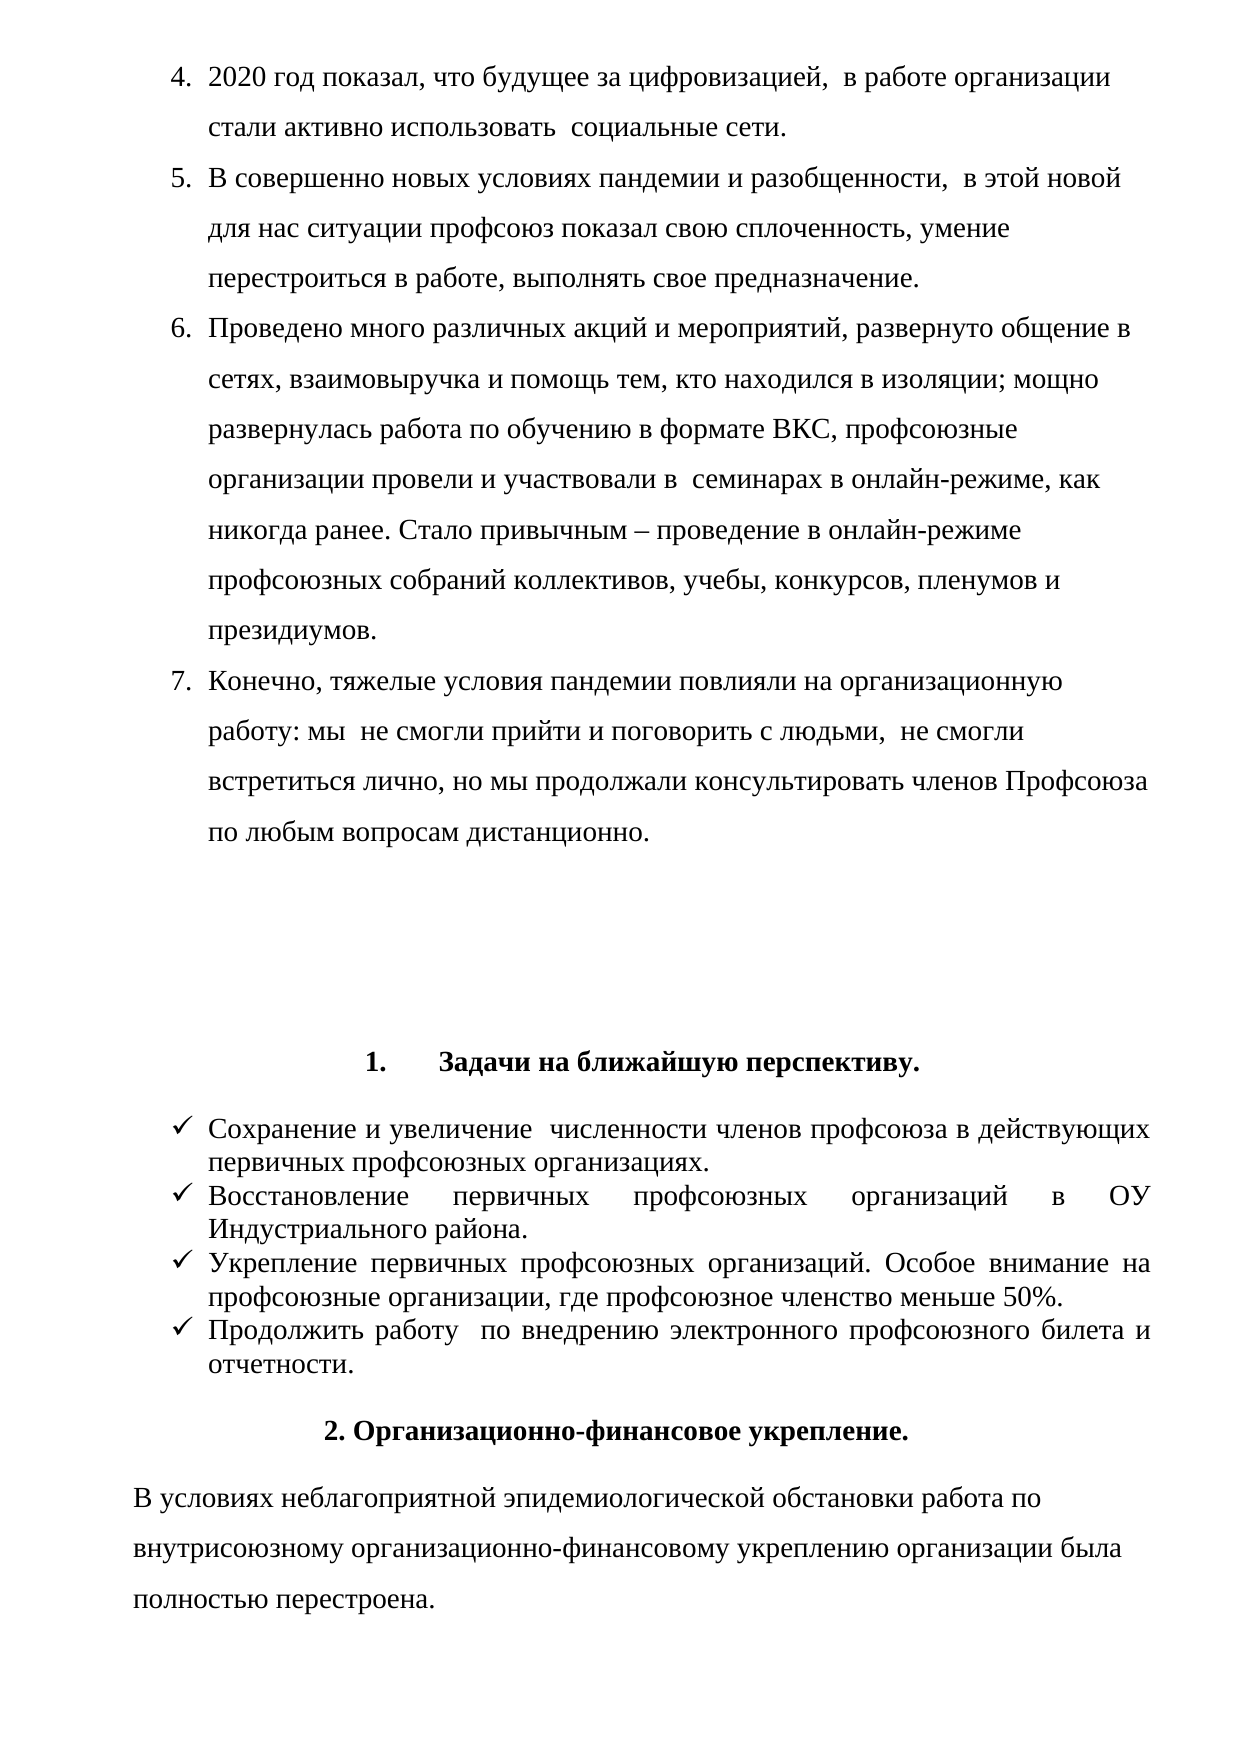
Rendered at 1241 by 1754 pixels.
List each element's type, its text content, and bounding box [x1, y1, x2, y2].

list Сохранение и увеличение численности членов профсоюза в действующих первичных профсоюзных организациях. [170, 1111, 1152, 1178]
text 2. Организационно-финансовое укрепление. [170, 1413, 1152, 1447]
list Восстановление первичных профсоюзных организаций в ОУ Индустриального района. [170, 1178, 1152, 1245]
list Продолжить работу по внедрению электронного профсоюзного билета и отчетности. [170, 1312, 1152, 1379]
list Задачи на ближайшую перспективу. [133, 1044, 1152, 1077]
list 2020 год показал, что будущее за цифровизацией, в работе организации стали активно использовать социальные сети. [170, 59, 1152, 143]
text В условиях неблагоприятной эпидемиологической обстановки работа по внутрисоюзному организационно-финансовому укреплению организации была полностью перестроена. [133, 1480, 1152, 1614]
list Укрепление первичных профсоюзных организаций. Особое внимание на профсоюзные организации, где профсоюзное членство меньше 50%. [170, 1245, 1152, 1312]
list Конечно, тяжелые условия пандемии повлияли на организационную работу: мы не смогли прийти и поговорить с людьми, не смогли встретиться лично, но мы продолжали консультировать членов Профсоюза по любым вопросам дистанционно. [170, 663, 1152, 847]
list В совершенно новых условиях пандемии и разобщенности, в этой новой для нас ситуации профсоюз показал свою сплоченность, умение перестроиться в работе, выполнять свое предназначение. [170, 160, 1152, 294]
list Проведено много различных акций и мероприятий, развернуто общение в сетях, взаимовыручка и помощь тем, кто находился в изоляции; мощно развернулась работа по обучению в формате ВКС, профсоюзные организации провели и участвовали в семинарах в онлайн-режиме, как никогда ранее. Стало привычным – проведение в онлайн-режиме профсоюзных собраний коллективов, учебы, конкурсов, пленумов и президиумов. [170, 311, 1152, 646]
